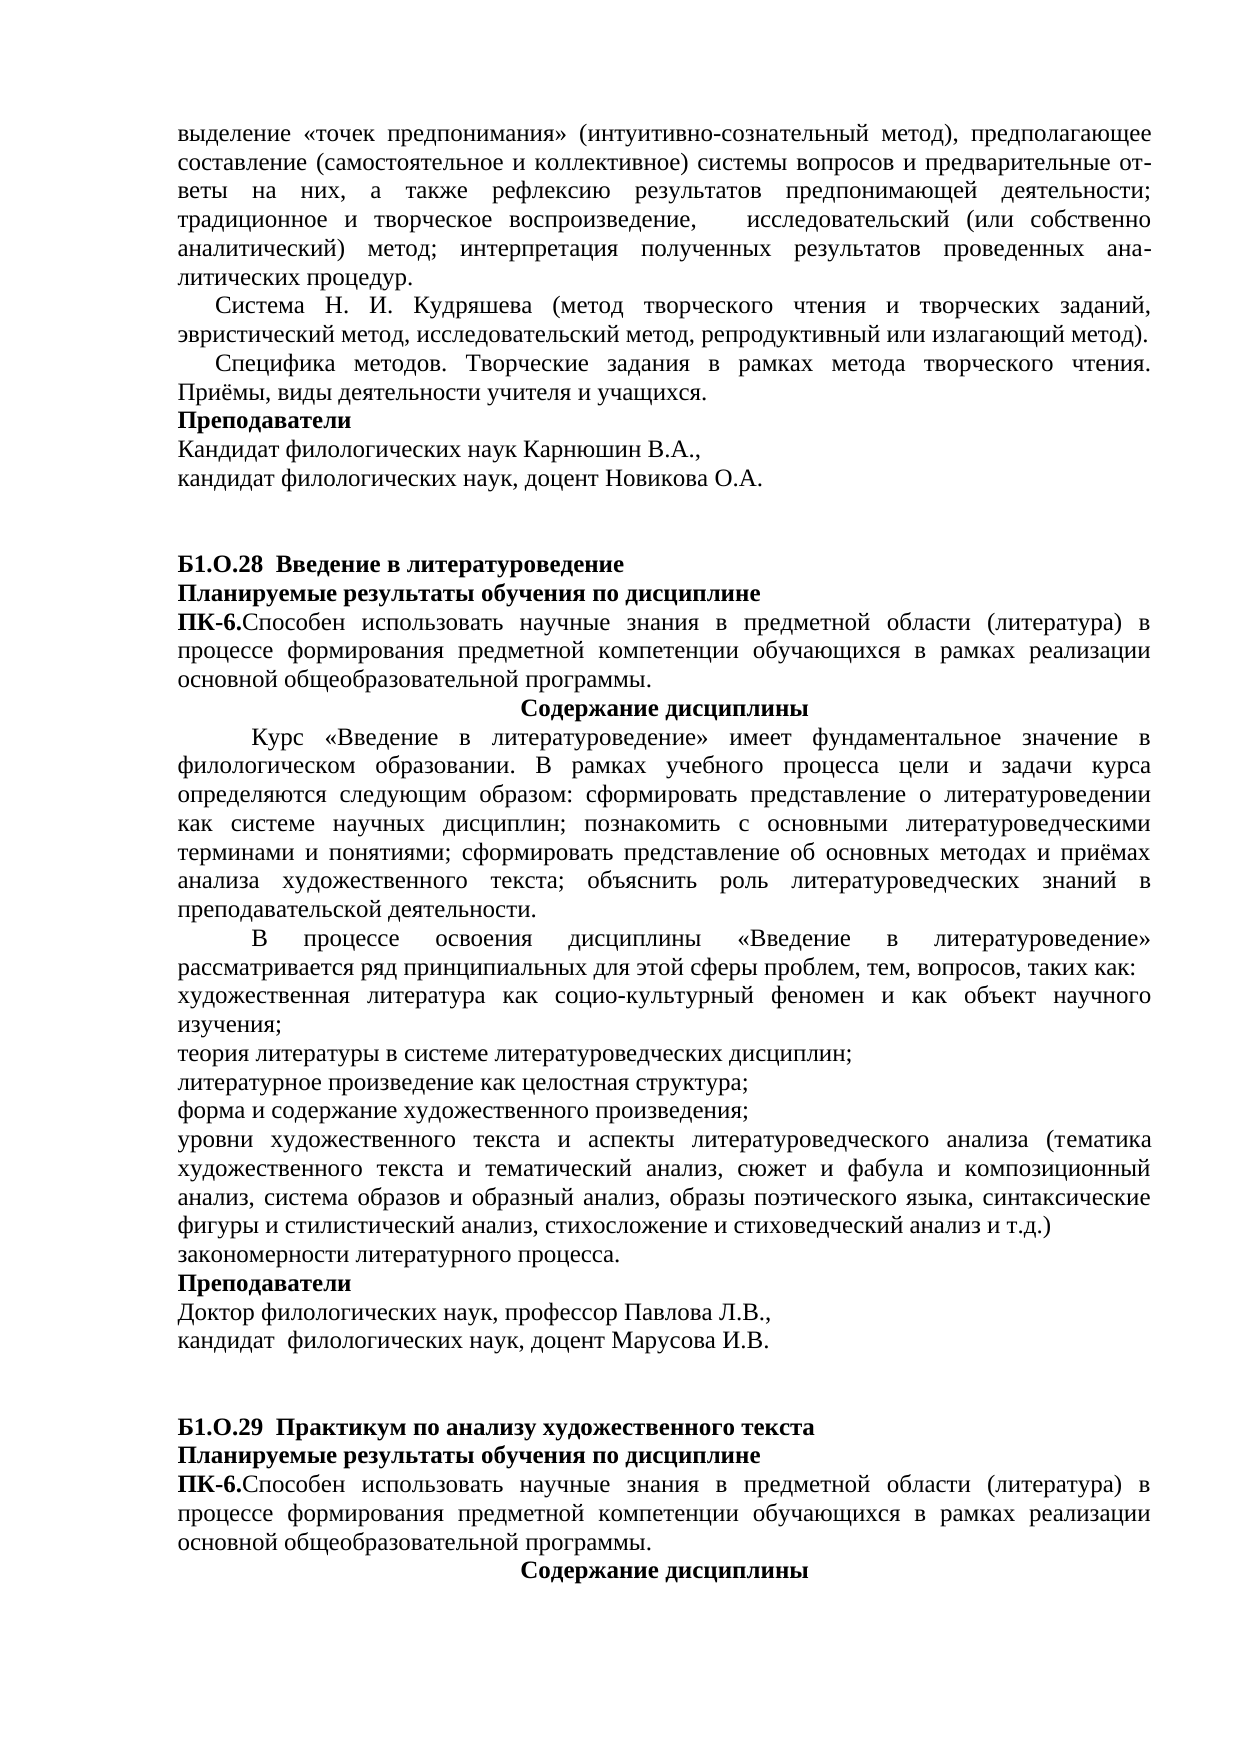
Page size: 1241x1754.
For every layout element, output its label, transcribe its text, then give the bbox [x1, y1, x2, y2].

text ПК-6.Способен использовать научные знания в предметной области (литература) в процессе формирования предметной компетенции обучающихся в рамках реализации основной общеобразовательной программы. [177, 1469, 1152, 1556]
text художественная литература как социо-культурный феномен и как объект научного изучения; [177, 981, 1152, 1038]
text форма и содержание художественного произведения; [177, 1096, 1152, 1124]
text Планируемые результаты обучения по дисциплине [177, 578, 1152, 607]
text уровни художественного текста и аспекты литературоведческого анализа (тематика художественного текста и тематический анализ, сюжет и фабула и композиционный анализ, система образов и образный анализ, образы поэтического языка, синтаксические фигуры и стилистический анализ, стихосложение и стиховедческий анализ и т.д.) [177, 1124, 1152, 1239]
text закономерности литературного процесса. [177, 1239, 1152, 1268]
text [177, 118, 1152, 291]
text кандидат филологических наук, доцент Марусова И.В. [177, 1326, 1152, 1354]
text Доктор филологических наук, профессор Павлова Л.В., [177, 1297, 1152, 1326]
text Преподаватели [177, 406, 1152, 434]
text Б1.О.29 Практикум по анализу художественного текста [177, 1412, 1152, 1441]
text литературное произведение как целостная структура; [177, 1067, 1152, 1096]
text Преподаватели [177, 1268, 1152, 1297]
text Б1.О.28 Введение в литературоведение [177, 549, 1152, 578]
text ПК-6.Способен использовать научные знания в предметной области (литература) в процессе формирования предметной компетенции обучающихся в рамках реализации основной общеобразовательной программы. [177, 607, 1152, 693]
text Курс «Введение в литературоведение» имеет фундаментальное значение в филологическом образовании. В рамках учебного процесса цели и задачи курса определяются следующим образом: сформировать представление о литературоведении как системе научных дисциплин; познакомить с основными литературоведческими терминами и понятиями; сформировать представление об основных методах и приёмах анализа художественного текста; объяснить роль литературоведческих знаний в преподавательской деятельности. [177, 722, 1152, 923]
text теория литературы в системе литературоведческих дисциплин; [177, 1038, 1152, 1067]
text Планируемые результаты обучения по дисциплине [177, 1441, 1152, 1469]
text Содержание дисциплины [177, 1556, 1152, 1584]
text кандидат филологических наук, доцент Новикова О.А. [177, 463, 1152, 492]
text Специфика методов. Творческие задания в рамках метода творческого чтения. Приёмы, виды деятельности учителя и учащихся. [177, 348, 1152, 406]
text В процессе освоения дисциплины «Введение в литературоведение» рассматривается ряд принципиальных для этой сферы проблем, тем, вопросов, таких как: [177, 923, 1152, 981]
text Кандидат филологических наук Карнюшин В.А., [177, 434, 1152, 463]
text Содержание дисциплины [177, 693, 1152, 722]
text Система Н. И. Кудряшева (метод творческого чтения и творческих заданий, эвристический метод, исследовательский метод, репродуктивный или излагающий метод). [177, 291, 1152, 348]
